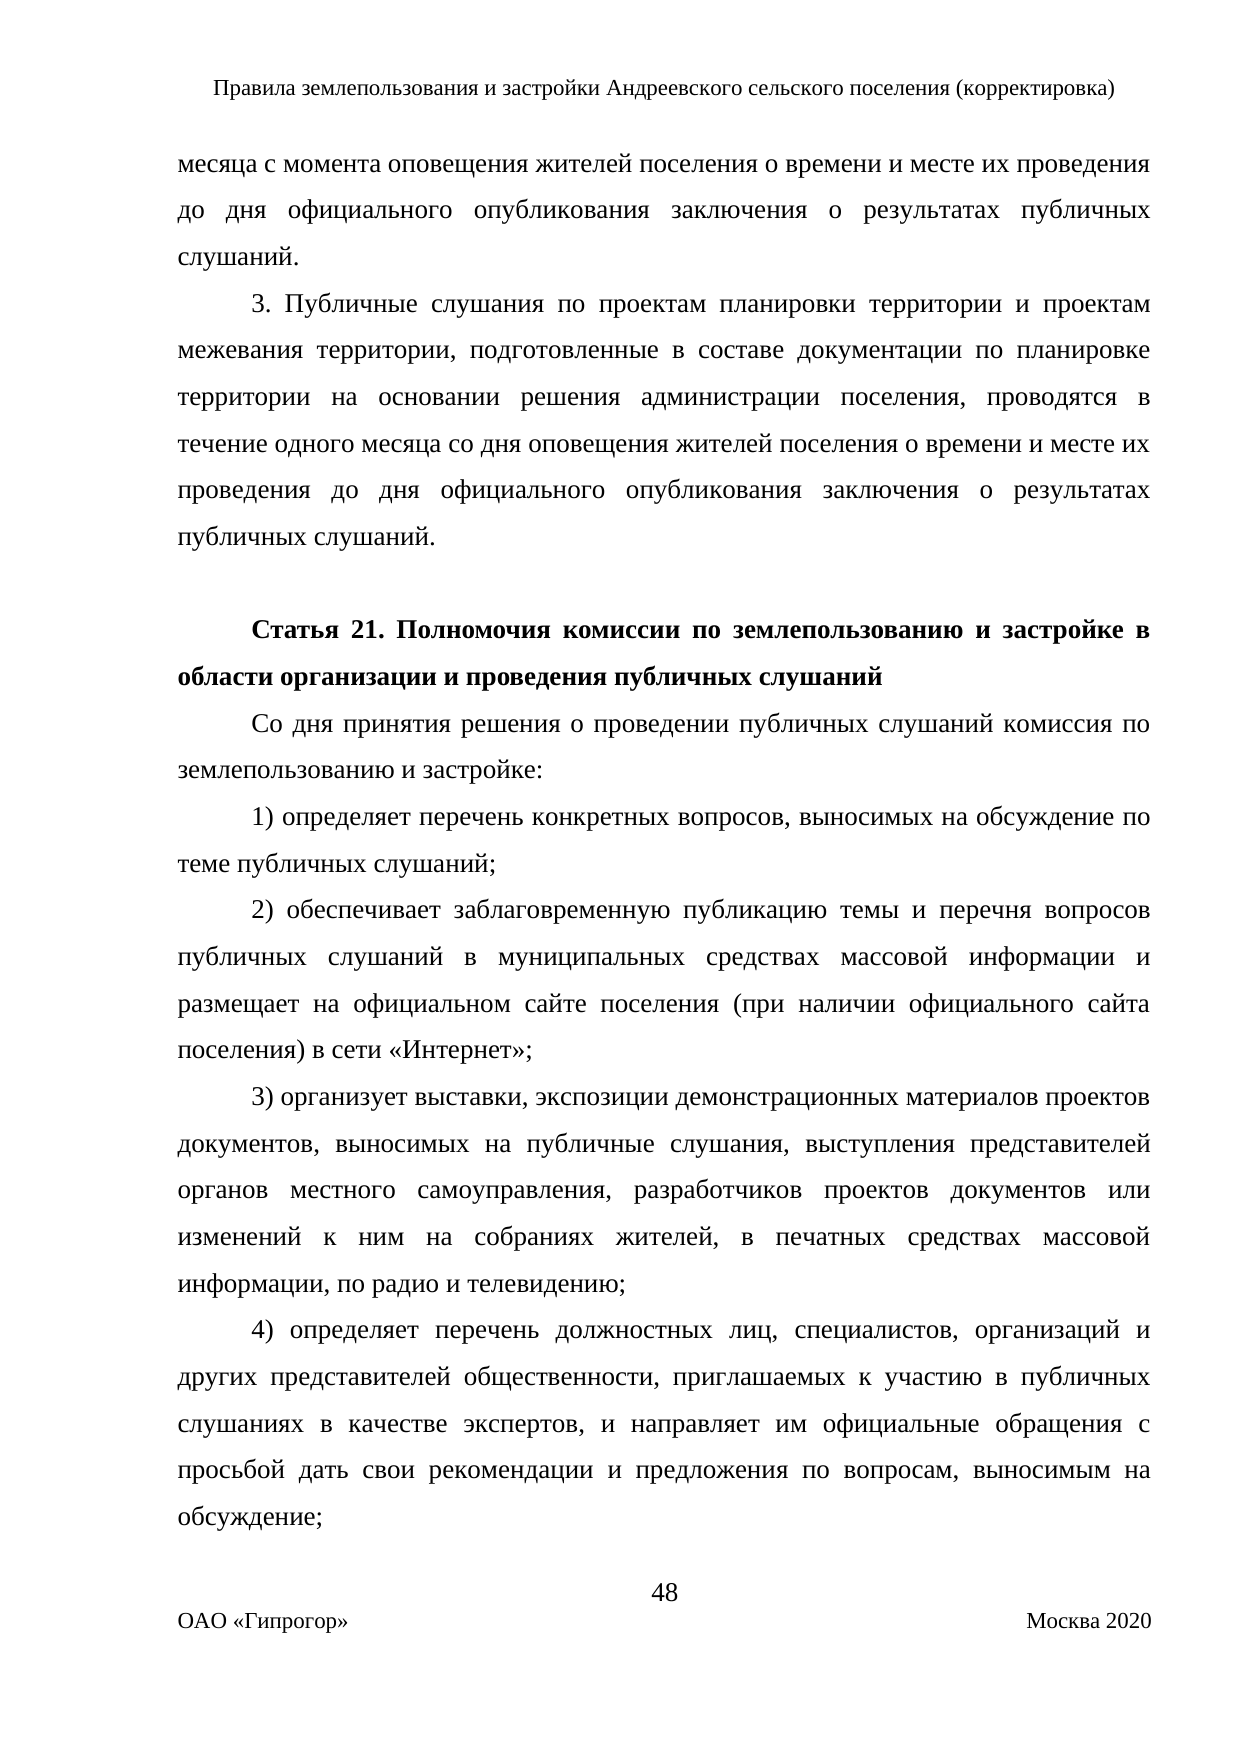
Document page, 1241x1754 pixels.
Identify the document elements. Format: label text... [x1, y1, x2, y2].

text 2) обеспечивает заблаговременную публикацию темы и перечня вопросов публичных слушаний в муниципальных средствах массовой информации и размещает на официальном сайте поселения (при наличии официального сайта поселения) в сети «Интернет»; [177, 893, 1152, 1064]
text Со дня принятия решения о проведении публичных слушаний комиссия по землепользованию и застройке: [177, 707, 1152, 784]
text 4) определяет перечень должностных лиц, специалистов, организаций и других представителей общественности, приглашаемых к участию в публичных слушаниях в качестве экспертов, и направляет им официальные обращения с просьбой дать свои рекомендации и предложения по вопросам, выносимым на обсуждение; [177, 1313, 1152, 1531]
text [177, 147, 1152, 271]
text 1) определяет перечень конкретных вопросов, выносимых на обсуждение по теме публичных слушаний; [177, 800, 1152, 878]
title Статья 21. Полномочия комиссии по землепользованию и застройке в области организации и проведения публичных слушаний [177, 613, 1152, 691]
text 3) организует выставки, экспозиции демонстрационных материалов проектов документов, выносимых на публичные слушания, выступления представителей органов местного самоуправления, разработчиков проектов документов или изменений к ним на собраниях жителей, в печатных средствах массовой информации, по радио и телевидению; [177, 1080, 1152, 1298]
text 3. Публичные слушания по проектам планировки территории и проектам межевания территории, подготовленные в составе документации по планировке территории на основании решения администрации поселения, проводятся в течение одного месяца со дня оповещения жителей поселения о времени и месте их проведения до дня официального опубликования заключения о результатах публичных слушаний. [177, 287, 1152, 551]
